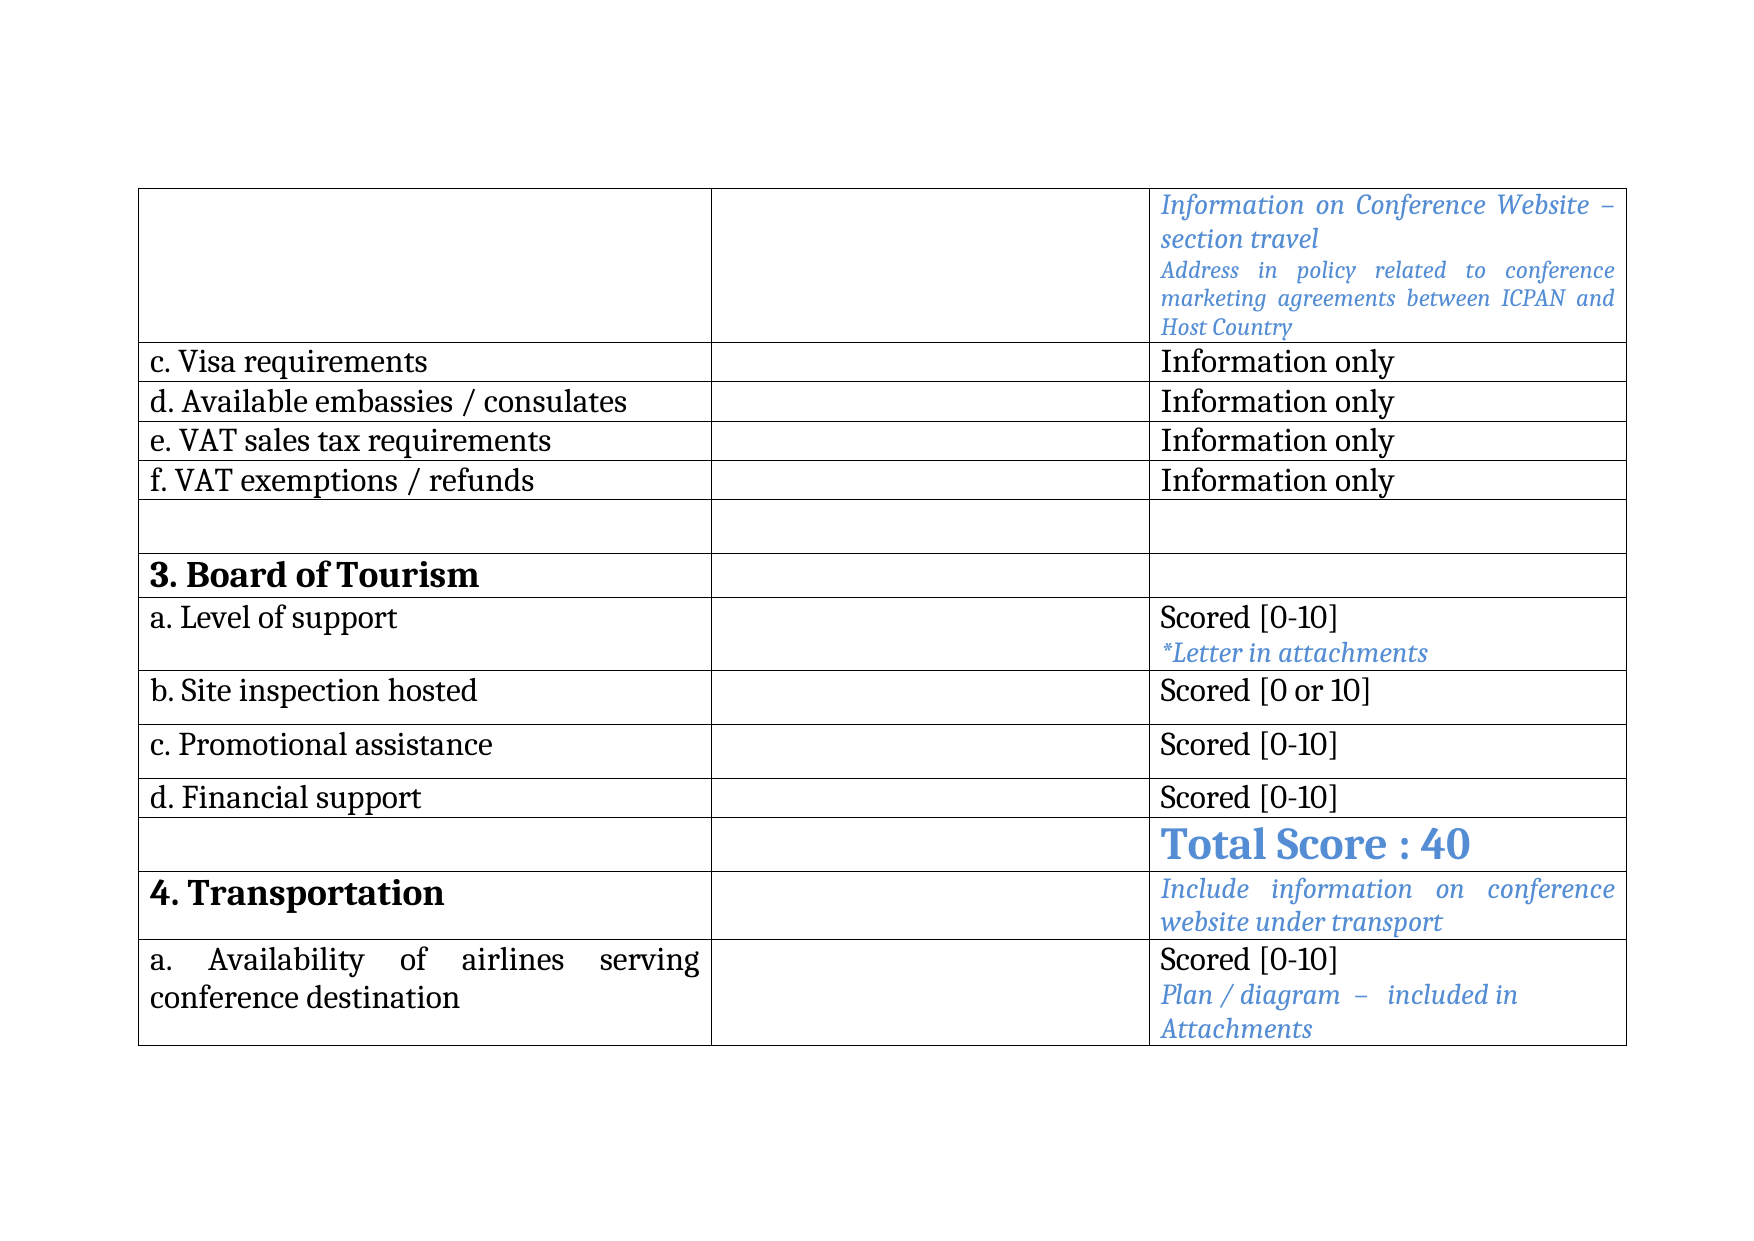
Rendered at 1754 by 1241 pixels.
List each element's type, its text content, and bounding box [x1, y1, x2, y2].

table_cell c. Visa requirements [139, 343, 711, 381]
table_cell [712, 725, 1149, 778]
table_cell [712, 779, 1149, 817]
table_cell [1150, 189, 1626, 342]
table_cell b. Site inspection hosted [139, 671, 711, 724]
table_cell [712, 818, 1149, 871]
table_cell [712, 598, 1149, 670]
table_cell 3. Board of Tourism [139, 554, 711, 597]
table_cell [712, 422, 1149, 460]
table_cell [712, 189, 1149, 342]
table_cell f. VAT exemptions / refunds [139, 461, 711, 499]
table_cell [712, 872, 1149, 939]
table_cell a. Level of support [139, 598, 711, 670]
table_cell [712, 343, 1149, 381]
table_cell Scored [0-10] [1150, 725, 1626, 778]
table_cell Information only [1150, 343, 1626, 381]
table_cell Scored [0 or 10] [1150, 671, 1626, 724]
table_cell Information only [1150, 382, 1626, 421]
table_cell [1150, 554, 1626, 597]
table_cell Scored [0-10] *Letter in attachments [1150, 598, 1626, 670]
table_cell Include information on conference website under transport [1150, 872, 1626, 939]
table_cell Information only [1150, 422, 1626, 460]
table_cell [712, 554, 1149, 597]
table_cell [139, 818, 711, 871]
table_cell d. Available embassies / consulates [139, 382, 711, 421]
table_cell [712, 671, 1149, 724]
table_cell Total Score : 40 [1150, 818, 1626, 871]
table_cell Scored [0-10] [1150, 779, 1626, 817]
table_cell [712, 500, 1149, 553]
table_cell [1150, 500, 1626, 553]
table_cell d. Financial support [139, 779, 711, 817]
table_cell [139, 940, 711, 1045]
table_cell e. VAT sales tax requirements [139, 422, 711, 460]
table_cell [712, 382, 1149, 421]
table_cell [1150, 940, 1626, 1045]
table_cell [712, 940, 1149, 1045]
table_cell 4. Transportation [139, 872, 711, 939]
table_cell [139, 500, 711, 553]
table_cell [712, 461, 1149, 499]
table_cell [139, 189, 711, 342]
table_cell c. Promotional assistance [139, 725, 711, 778]
table_cell Information only [1150, 461, 1626, 499]
